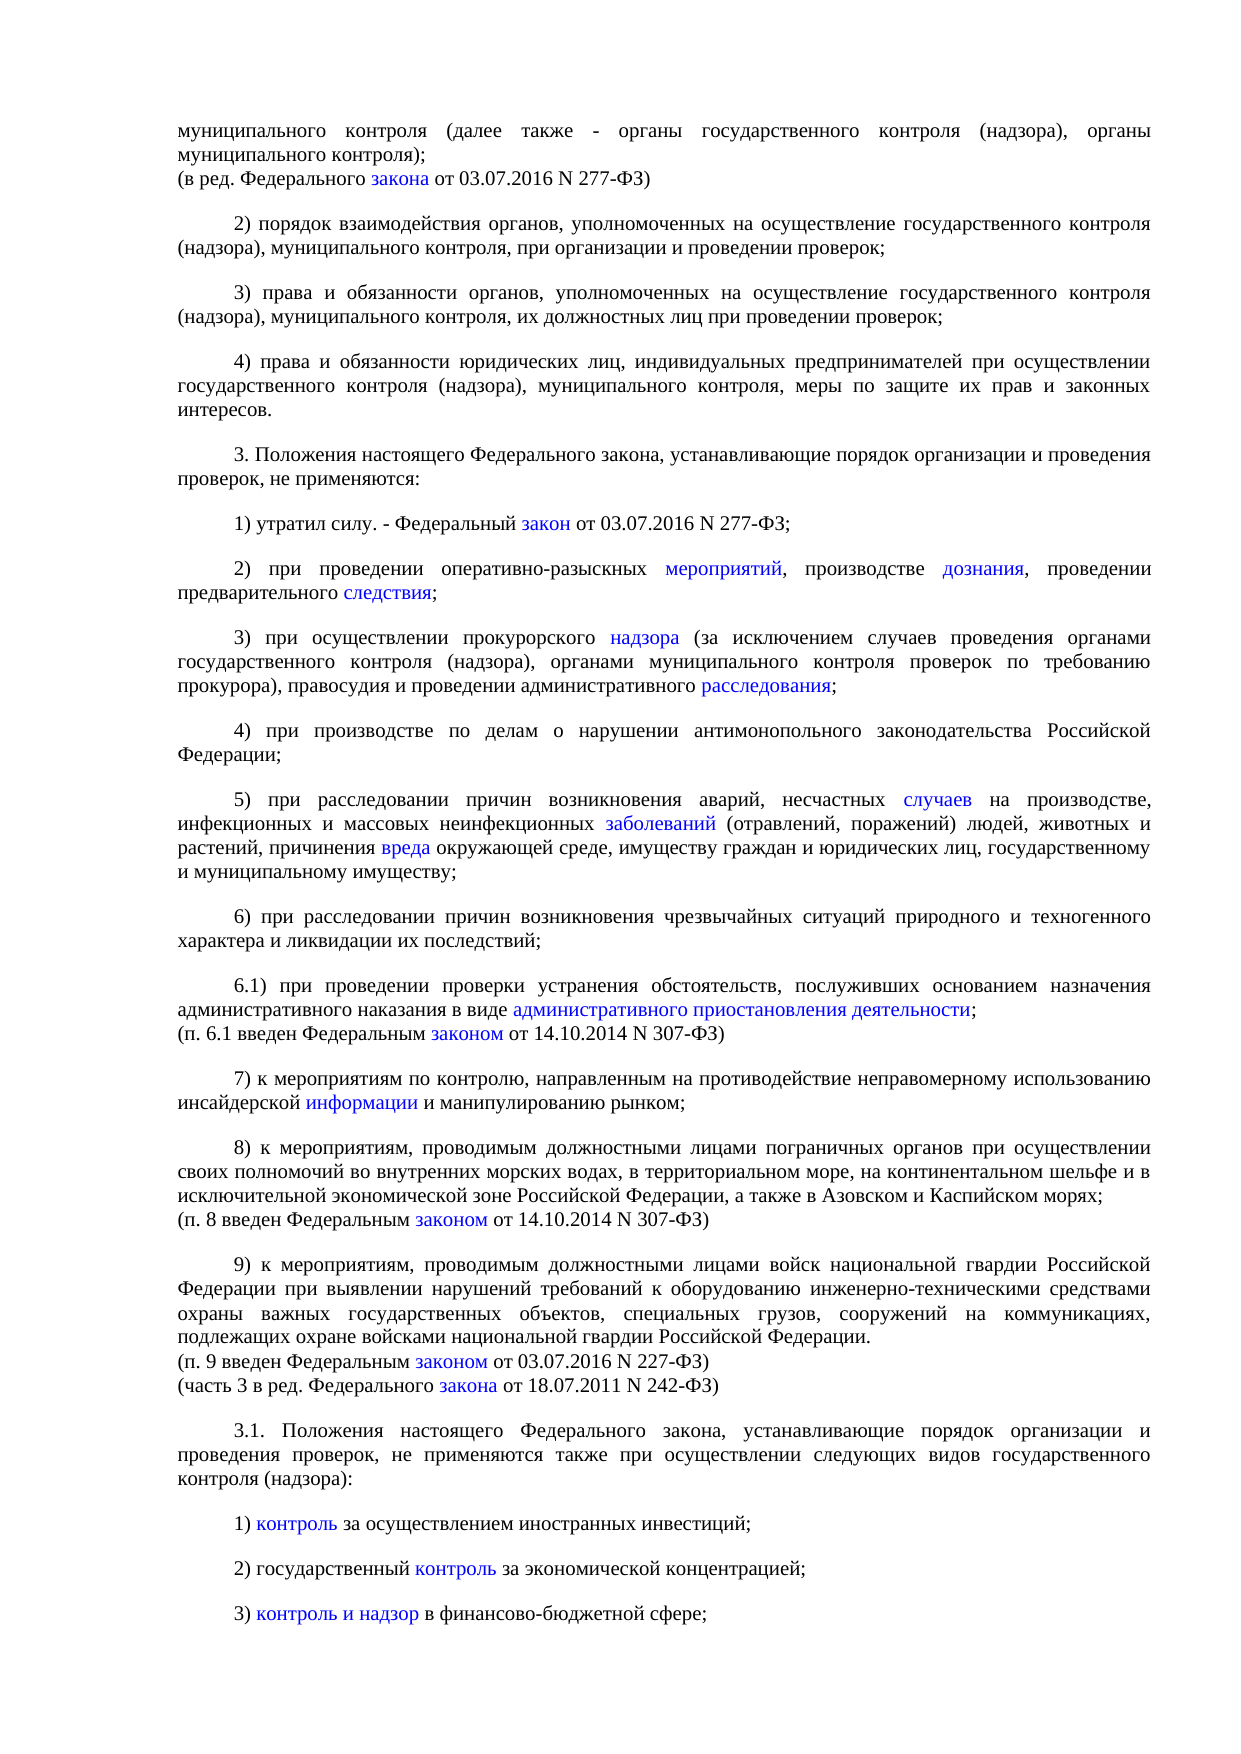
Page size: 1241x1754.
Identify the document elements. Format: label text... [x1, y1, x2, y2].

text 1) контроль за осуществлением иностранных инвестиций; [177, 1511, 1152, 1535]
text 1) утратил силу. - Федеральный закон от 03.07.2016 N 277-ФЗ; [177, 511, 1152, 535]
text 2) при проведении оперативно-разыскных мероприятий, производстве дознания, проведении предварительного следствия; [177, 556, 1152, 604]
text 7) к мероприятиям по контролю, направленным на противодействие неправомерному использованию инсайдерской информации и манипулированию рынком; [177, 1066, 1152, 1114]
text (п. 8 введен Федеральным законом от 14.10.2014 N 307-ФЗ) [177, 1207, 1152, 1231]
text 2) порядок взаимодействия органов, уполномоченных на осуществление государственного контроля (надзора), муниципального контроля, при организации и проведении проверок; [177, 211, 1152, 259]
text 8) к мероприятиям, проводимым должностными лицами пограничных органов при осуществлении своих полномочий во внутренних морских водах, в территориальном море, на континентальном шельфе и в исключительной экономической зоне Российской Федерации, а также в Азовском и Каспийском морях; [177, 1135, 1152, 1207]
text 4) права и обязанности юридических лиц, индивидуальных предпринимателей при осуществлении государственного контроля (надзора), муниципального контроля, меры по защите их прав и законных интересов. [177, 349, 1152, 421]
text 4) при производстве по делам о нарушении антимонопольного законодательства Российской Федерации; [177, 718, 1152, 766]
text 3. Положения настоящего Федерального закона, устанавливающие порядок организации и проведения проверок, не применяются: [177, 442, 1152, 490]
text 2) государственный контроль за экономической концентрацией; [177, 1556, 1152, 1580]
text 3) при осуществлении прокурорского надзора (за исключением случаев проведения органами государственного контроля (надзора), органами муниципального контроля проверок по требованию прокурора), правосудия и проведении административного расследования; [177, 625, 1152, 697]
text 3.1. Положения настоящего Федерального закона, устанавливающие порядок организации и проведения проверок, не применяются также при осуществлении следующих видов государственного контроля (надзора): [177, 1418, 1152, 1490]
text 9) к мероприятиям, проводимым должностными лицами войск национальной гвардии Российской Федерации при выявлении нарушений требований к оборудованию инженерно-техническими средствами охраны важных государственных объектов, специальных грузов, сооружений на коммуникациях, подлежащих охране войсками национальной гвардии Российской Федерации. [177, 1252, 1152, 1348]
text (в ред. Федерального закона от 03.07.2016 N 277-ФЗ) [177, 166, 1152, 190]
text 3) контроль и надзор в финансово-бюджетной сфере; [177, 1601, 1152, 1624]
text (п. 6.1 введен Федеральным законом от 14.10.2014 N 307-ФЗ) [177, 1021, 1152, 1045]
text (часть 3 в ред. Федерального закона от 18.07.2011 N 242-ФЗ) [177, 1373, 1152, 1397]
text 5) при расследовании причин возникновения аварий, несчастных случаев на производстве, инфекционных и массовых неинфекционных заболеваний (отравлений, поражений) людей, животных и растений, причинения вреда окружающей среде, имуществу граждан и юридических лиц, государственному и муниципальному имуществу; [177, 787, 1152, 883]
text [177, 118, 1152, 166]
text 6.1) при проведении проверки устранения обстоятельств, послуживших основанием назначения административного наказания в виде административного приостановления деятельности; [177, 973, 1152, 1021]
text (п. 9 введен Федеральным законом от 03.07.2016 N 227-ФЗ) [177, 1349, 1152, 1373]
text 3) права и обязанности органов, уполномоченных на осуществление государственного контроля (надзора), муниципального контроля, их должностных лиц при проведении проверок; [177, 280, 1152, 328]
text 6) при расследовании причин возникновения чрезвычайных ситуаций природного и техногенного характера и ликвидации их последствий; [177, 904, 1152, 952]
